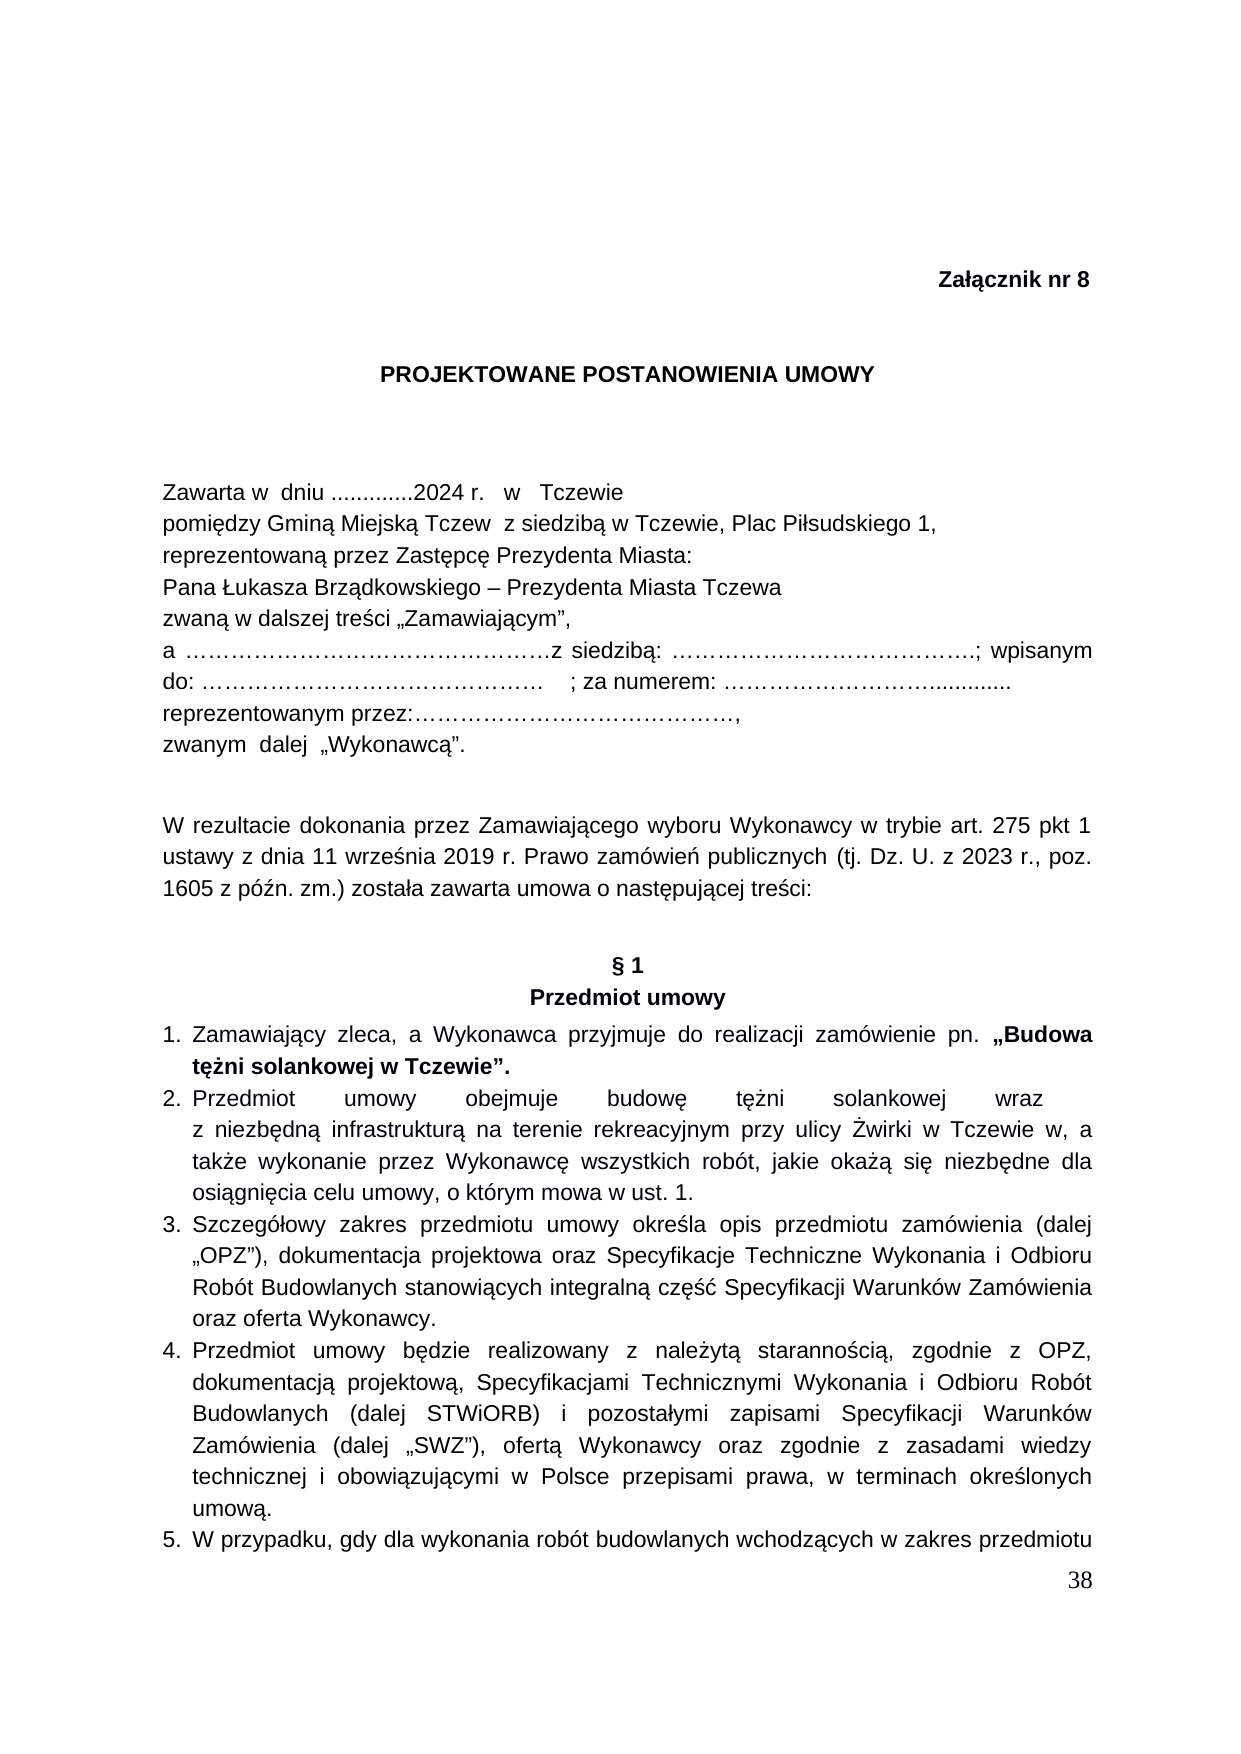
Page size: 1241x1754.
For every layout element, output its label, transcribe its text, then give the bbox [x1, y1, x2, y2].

text reprezentowaną przez Zastępcę Prezydenta Miasta: [162, 542, 1093, 568]
text Załącznik nr 8 [612, 266, 1093, 293]
text zwanym dalej „Wykonawcą”. [162, 731, 1093, 758]
text § 1 Przedmiot umowy [162, 952, 1093, 1010]
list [162, 1526, 1093, 1553]
text Pana Łukasza Brządkowskiego – Prezydenta Miasta Tczewa [162, 573, 1093, 600]
list Przedmiot umowy obejmuje budowę tężni solankowej wraz z niezbędną infrastrukturą na terenie rekreacyjnym przy ulicy Żwirki w Tczewie w, a także wykonanie przez Wykonawcę wszystkich robót, jakie okażą się niezbędne dla osiągnięcia celu umowy, o którym mowa w ust. 1. [162, 1084, 1093, 1206]
text PROJEKTOWANE POSTANOWIENIA UMOWY [162, 361, 1093, 387]
text W rezultacie dokonania przez Zamawiającego wyboru Wykonawcy w trybie art. 275 pkt 1 ustawy z dnia 11 września 2019 r. Prawo zamówień publicznych (tj. Dz. U. z 2023 r., poz. 1605 z późn. zm.) została zawarta umowa o następującej treści: [162, 812, 1093, 901]
text reprezentowanym przez:……………………………………, [162, 700, 1093, 726]
text a …………………………………………z siedzibą: ………………………………….; wpisanym do: ……………………………………… ; za numerem: ………………………............. [162, 637, 1093, 694]
list Przedmiot umowy będzie realizowany z należytą starannością, zgodnie z OPZ, dokumentacją projektową, Specyfikacjami Technicznymi Wykonania i Odbioru Robót Budowlanych (dalej STWiORB) i pozostałymi zapisami Specyfikacji Warunków Zamówienia (dalej „SWZ”), ofertą Wykonawcy oraz zgodnie z zasadami wiedzy technicznej i obowiązującymi w Polsce przepisami prawa, w terminach określonych umową. [162, 1337, 1093, 1521]
text zwaną w dalszej treści „Zamawiającym”, [162, 605, 1093, 631]
list Zamawiający zleca, a Wykonawca przyjmuje do realizacji zamówienie pn. „Budowa tężni solankowej w Tczewie”. [162, 1021, 1093, 1079]
text pomiędzy Gminą Miejską Tczew z siedzibą w Tczewie, Plac Piłsudskiego 1, [162, 510, 1093, 537]
text Zawarta w dniu .............2024 r. w Tczewie [162, 479, 1093, 505]
list Szczegółowy zakres przedmiotu umowy określa opis przedmiotu zamówienia (dalej „OPZ”), dokumentacja projektowa oraz Specyfikacje Techniczne Wykonania i Odbioru Robót Budowlanych stanowiących integralną część Specyfikacji Warunków Zamówienia oraz oferta Wykonawcy. [162, 1211, 1093, 1332]
